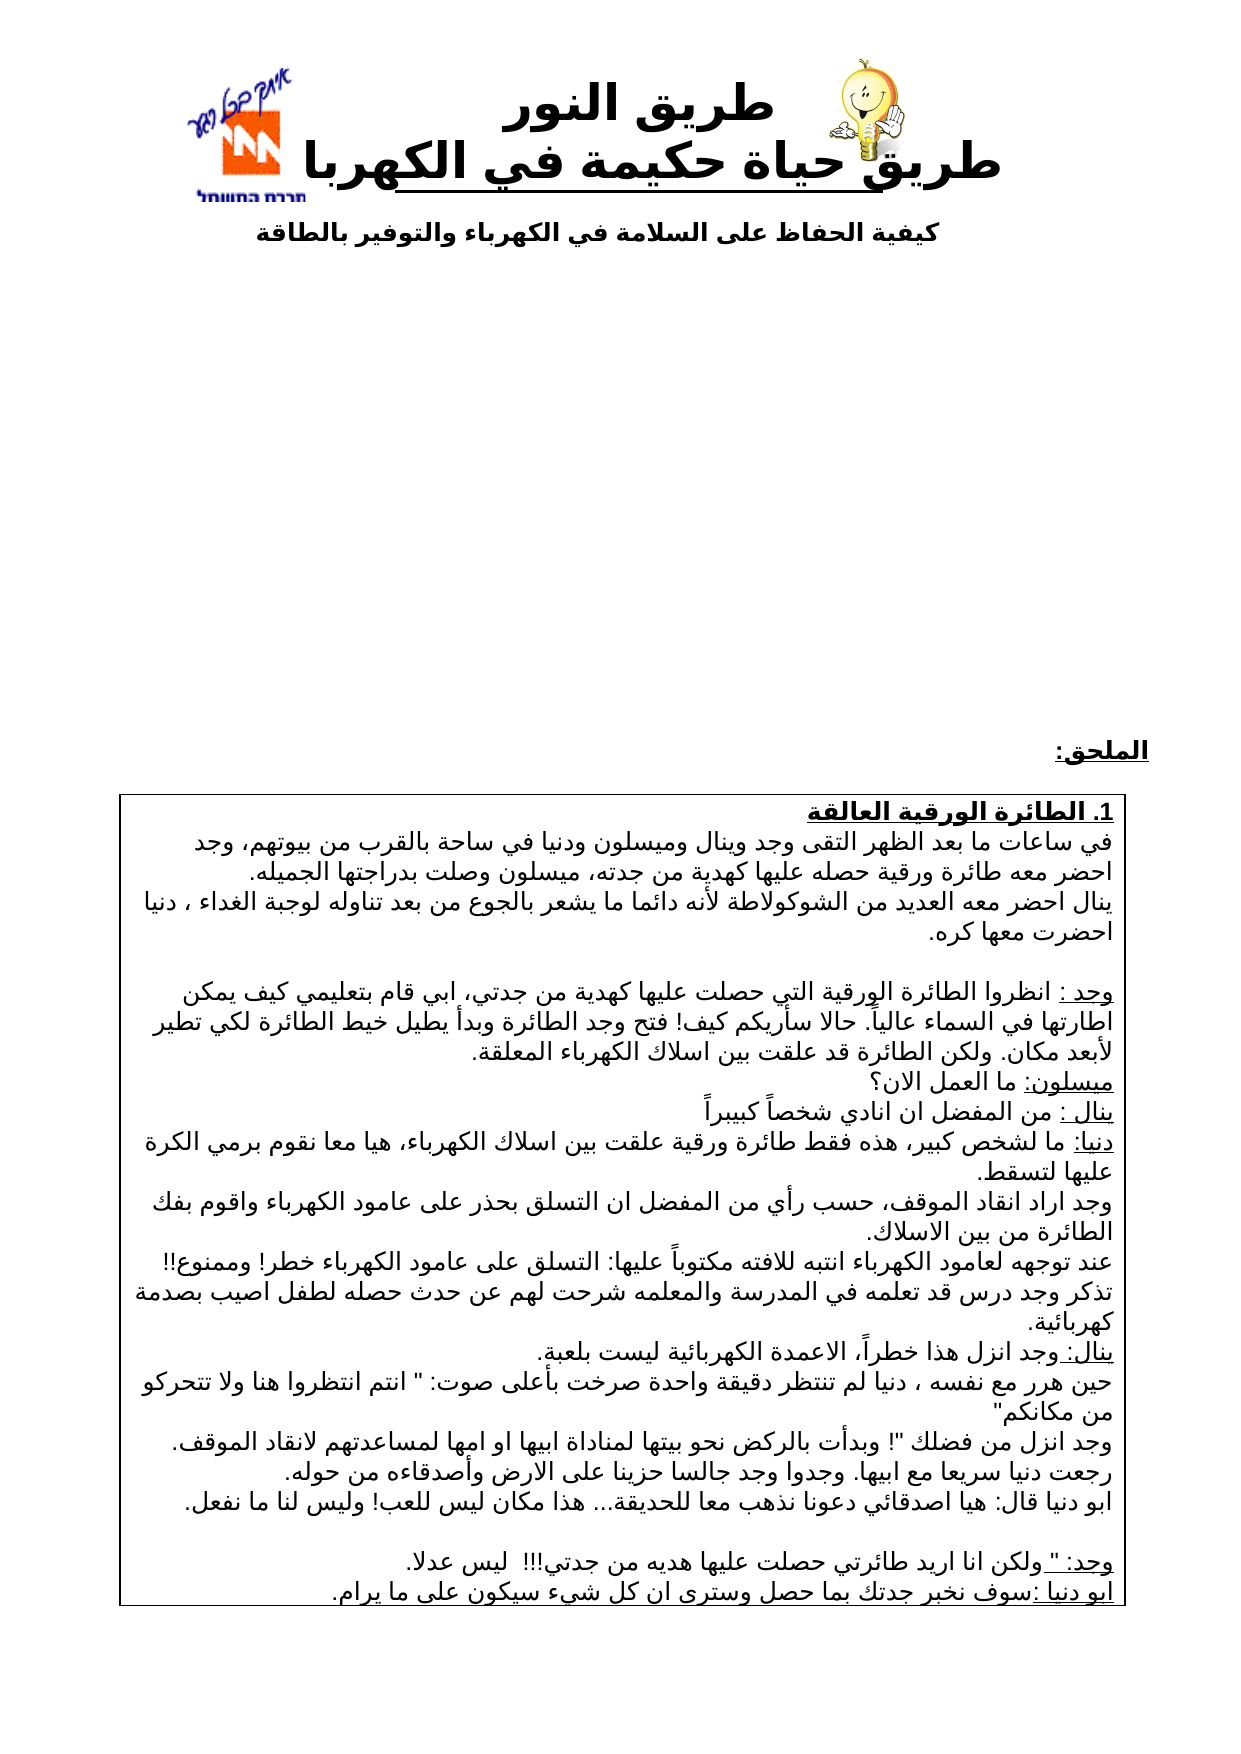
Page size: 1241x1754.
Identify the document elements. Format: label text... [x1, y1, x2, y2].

picture [826, 55, 907, 162]
picture [187, 68, 306, 202]
text الملحق: [187, 734, 1149, 764]
